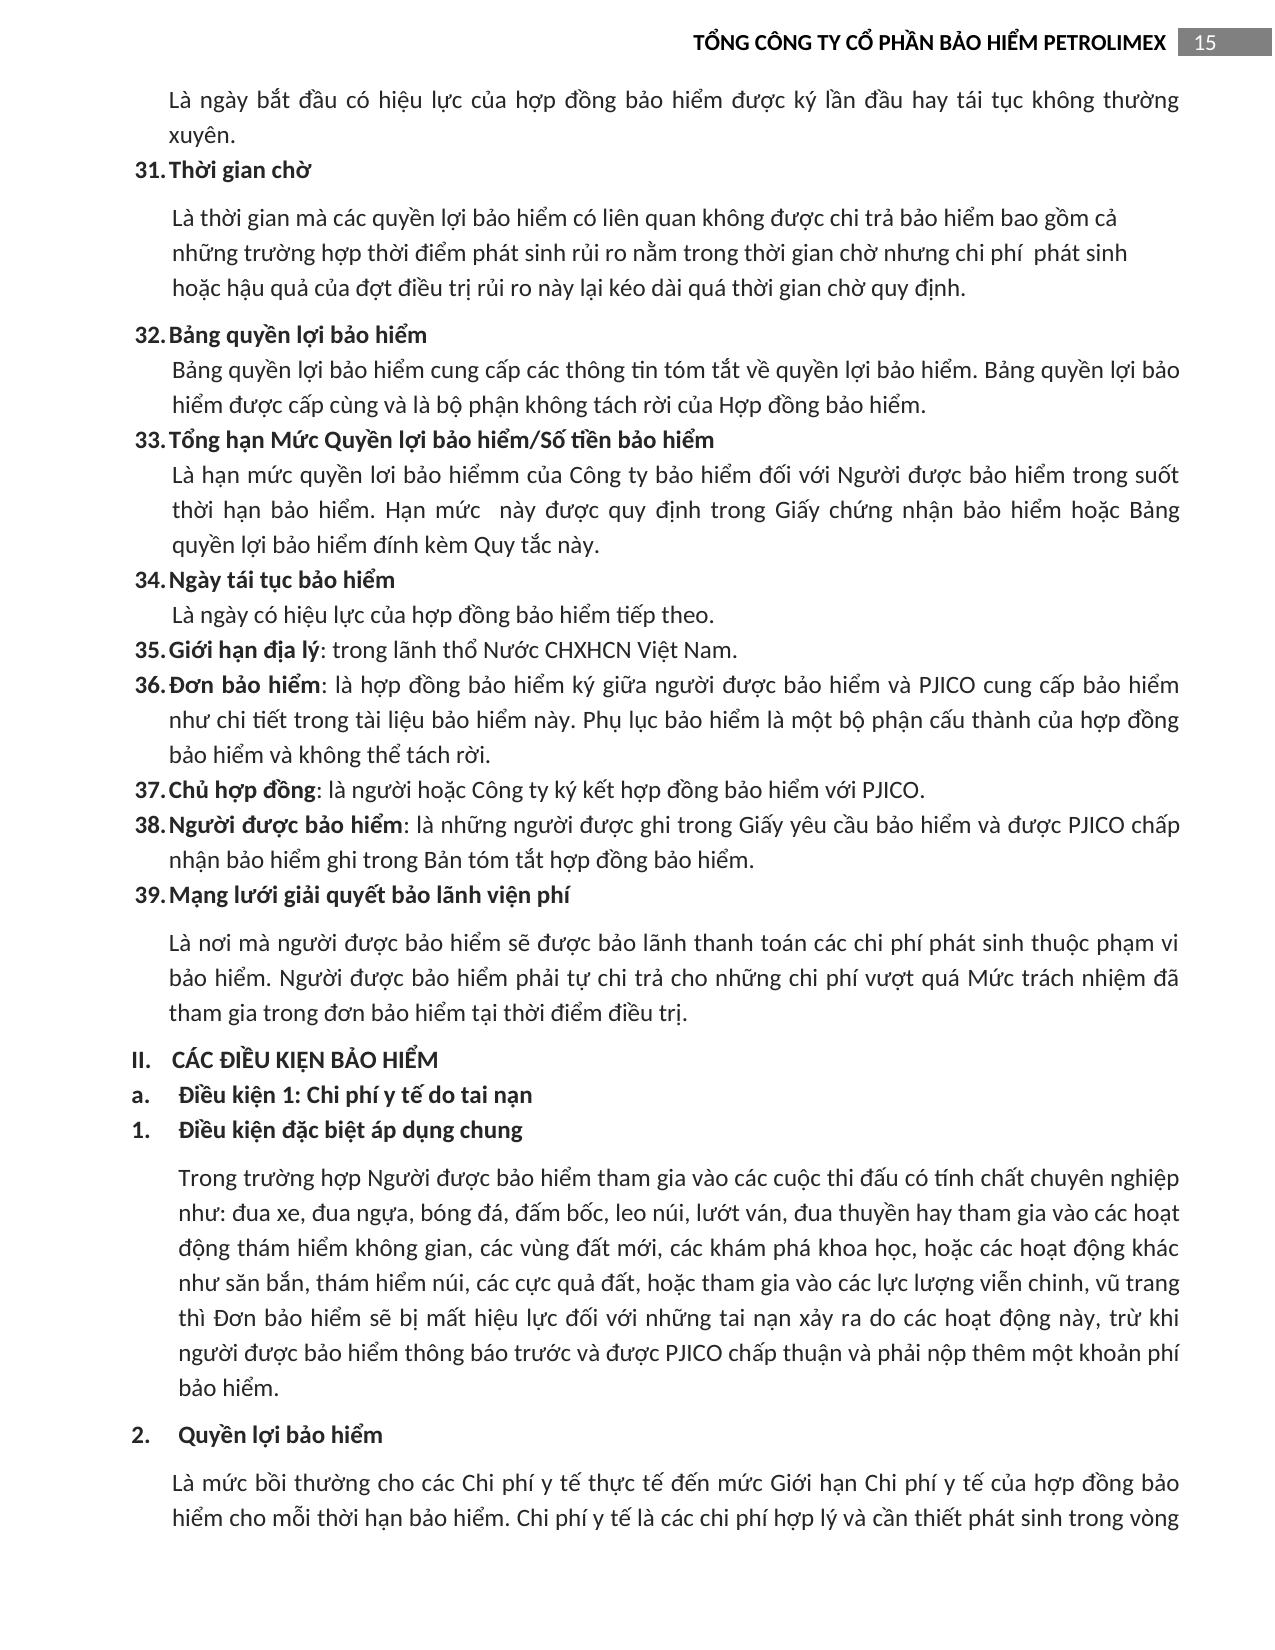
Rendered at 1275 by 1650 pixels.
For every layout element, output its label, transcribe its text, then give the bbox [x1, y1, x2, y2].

subtitle Điều kiện 1: Chi phí y tế do tai nạn [131, 1079, 1181, 1110]
subtitle CÁC ĐIỀU KIỆN BẢO HIỂM [131, 1044, 1181, 1075]
list Bảng quyền lợi bảo hiểm [134, 319, 1181, 350]
text Trong trường hợp Người được bảo hiểm tham gia vào các cuộc thi đấu có tính chất chuyên nghiệp như: đua xe, đua ngựa, bóng đá, đấm bốc, leo núi, lướt ván, đua thuyền hay tham gia vào các hoạt động thám hiểm không gian, các vùng đất mới, các khám phá khoa học, hoặc các hoạt động khác như săn bắn, thám hiểm núi, các cực quả đất, hoặc tham gia vào các lực lượng viễn chinh, vũ trang thì Đơn bảo hiểm sẽ bị mất hiệu lực đối với những tai nạn xảy ra do các hoạt động này, trừ khi người được bảo hiểm thông báo trước và được PJICO chấp thuận và phải nộp thêm một khoản phí bảo hiểm. [178, 1162, 1181, 1402]
list Chủ hợp đồng: là người hoặc Công ty ký kết hợp đồng bảo hiểm với PJICO. [134, 774, 1181, 805]
list Mạng lưới giải quyết bảo lãnh viện phí [134, 879, 1181, 910]
text Là hạn mức quyền lơi bảo hiểmm của Công ty bảo hiểm đối với Người được bảo hiểm trong suốt thời hạn bảo hiểm. Hạn mức này được quy định trong Giấy chứng nhận bảo hiểm hoặc Bảng quyền lợi bảo hiểm đính kèm Quy tắc này. [172, 459, 1181, 560]
list Giới hạn địa lý: trong lãnh thổ Nước CHXHCN Việt Nam. [134, 634, 1181, 665]
text Là nơi mà người được bảo hiểm sẽ được bảo lãnh thanh toán các chi phí phát sinh thuộc phạm vi bảo hiểm. Người được bảo hiểm phải tự chi trả cho những chi phí vượt quá Mức trách nhiệm đã tham gia trong đơn bảo hiểm tại thời điểm điều trị. [169, 927, 1181, 1027]
text Bảng quyền lợi bảo hiểm cung cấp các thông tin tóm tắt về quyền lợi bảo hiểm. Bảng quyền lợi bảo hiểm được cấp cùng và là bộ phận không tách rời của Hợp đồng bảo hiểm. [172, 354, 1181, 420]
list Tổng hạn Mức Quyền lợi bảo hiểm/Số tiền bảo hiểm [134, 424, 1181, 455]
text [172, 1467, 1181, 1532]
list Ngày tái tục bảo hiểm [134, 564, 1181, 595]
list Đơn bảo hiểm: là hợp đồng bảo hiểm ký giữa người được bảo hiểm và PJICO cung cấp bảo hiểm như chi tiết trong tài liệu bảo hiểm này. Phụ lục bảo hiểm là một bộ phận cấu thành của hợp đồng bảo hiểm và không thể tách rời. [134, 669, 1181, 770]
subtitle Điều kiện đặc biệt áp dụng chung [131, 1114, 1181, 1145]
list Thời gian chờ [134, 154, 1181, 185]
text Là ngày bắt đầu có hiệu lực của hợp đồng bảo hiểm được ký lần đầu hay tái tục không thường xuyên. [169, 84, 1181, 150]
subtitle Quyền lợi bảo hiểm [131, 1419, 1181, 1450]
text Là ngày có hiệu lực của hợp đồng bảo hiểm tiếp theo. [172, 599, 1181, 630]
list Người được bảo hiểm: là những người được ghi trong Giấy yêu cầu bảo hiểm và được PJICO chấp nhận bảo hiểm ghi trong Bản tóm tắt hợp đồng bảo hiểm. [134, 809, 1181, 875]
text Là thời gian mà các quyền lợi bảo hiểm có liên quan không được chi trả bảo hiểm bao gồm cả những trường hợp thời điểm phát sinh rủi ro nằm trong thời gian chờ nhưng chi phí phát sinh hoặc hậu quả của đợt điều trị rủi ro này lại kéo dài quá thời gian chờ quy định. [172, 202, 1181, 302]
